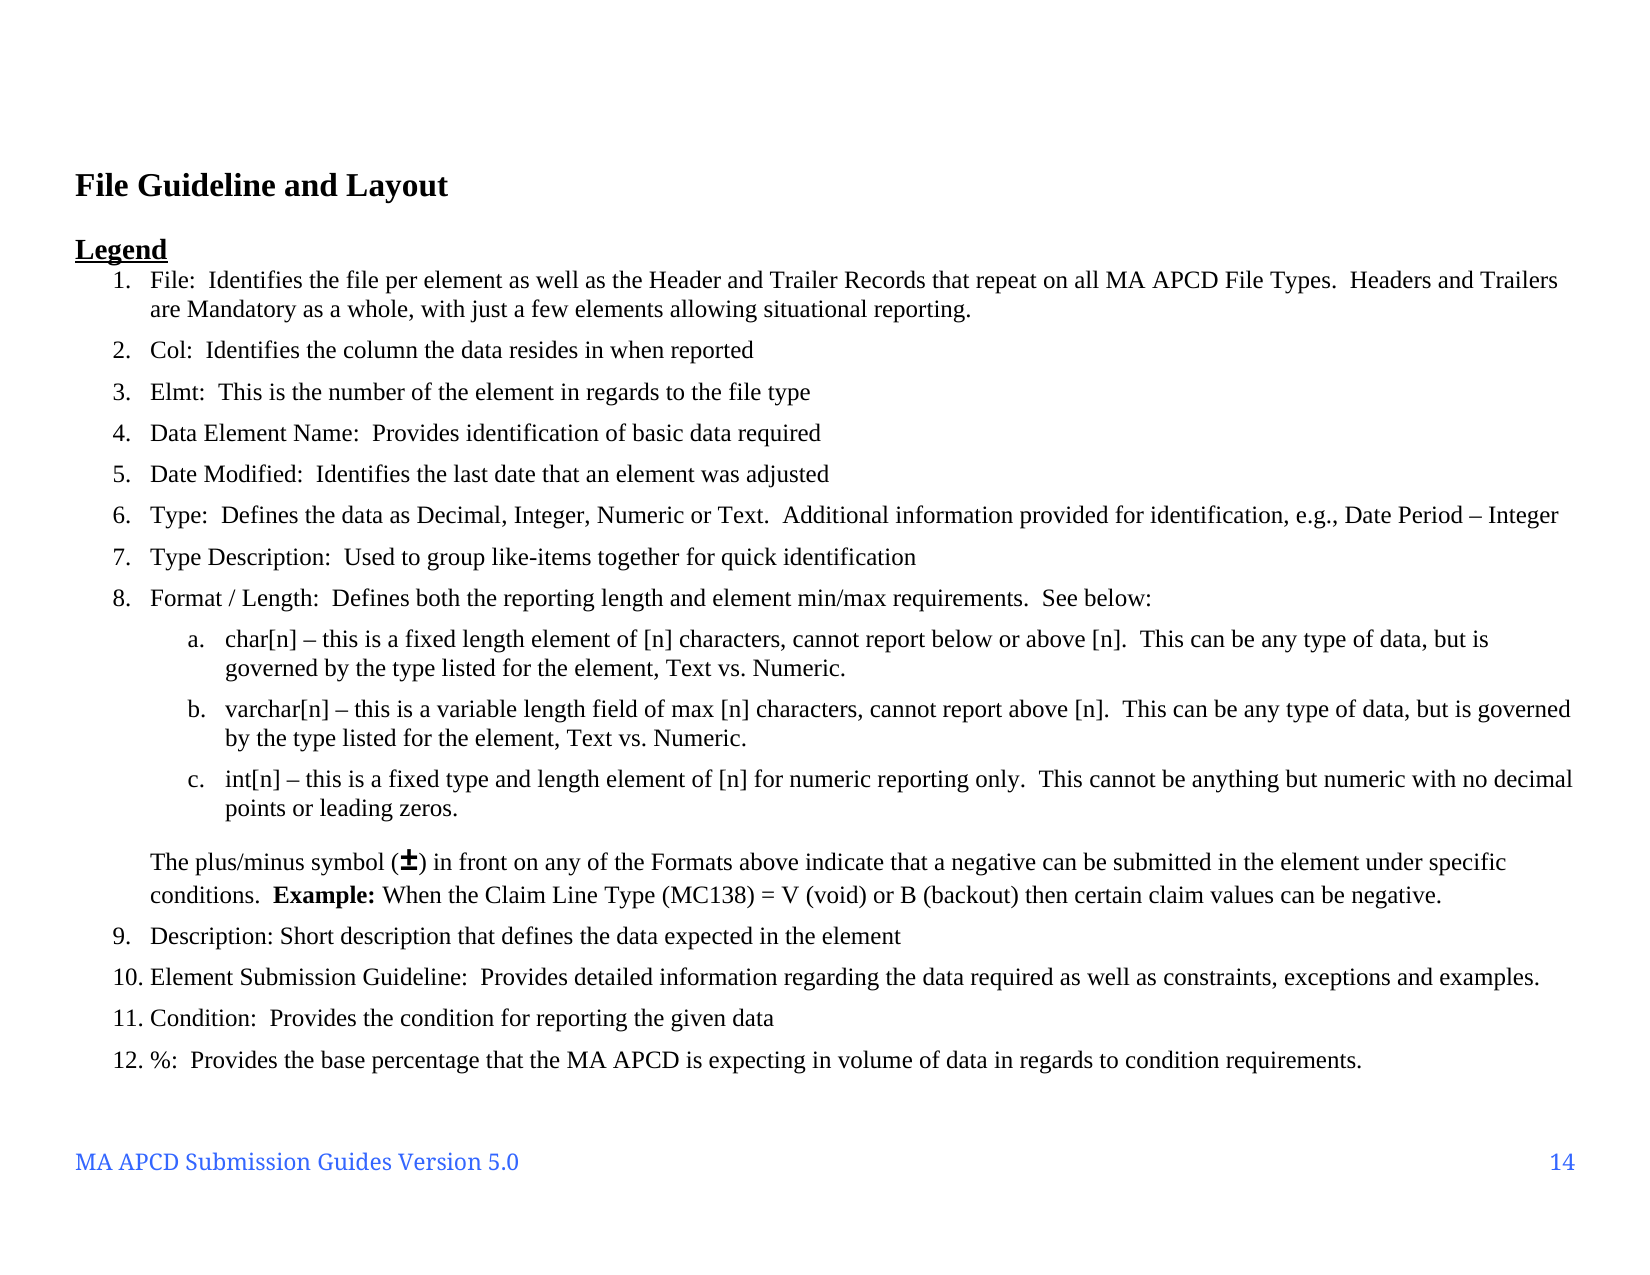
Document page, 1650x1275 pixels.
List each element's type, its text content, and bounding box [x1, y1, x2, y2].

list Type Description: Used to group like-items together for quick identification [112, 542, 1575, 571]
subtitle Legend [75, 232, 1575, 266]
list char[n] – this is a fixed length element of [n] characters, cannot report below or above [n]. This can be any type of data, but is governed by the type listed for the element, Text vs. Numeric. [187, 624, 1575, 682]
subtitle File Guideline and Layout [75, 165, 1575, 203]
list Col: Identifies the column the data resides in when reported [112, 336, 1575, 364]
list Element Submission Guideline: Provides detailed information regarding the data required as well as constraints, exceptions and examples. [112, 962, 1575, 991]
list Condition: Provides the condition for reporting the given data [112, 1003, 1575, 1032]
list %: Provides the base percentage that the MA APCD is expecting in volume of data in regards to condition requirements. [112, 1045, 1575, 1073]
text The plus/minus symbol (±) in front on any of the Formats above indicate that a negative can be submitted in the element under specific conditions. Example: When the Claim Line Type (MC138) = V (void) or B (backout) then certain claim values can be negative. [150, 834, 1575, 908]
list Data Element Name: Provides identification of basic data required [112, 418, 1575, 447]
list Type: Defines the data as Decimal, Integer, Numeric or Text. Additional information provided for identification, e.g., Date Period – Integer [112, 501, 1575, 529]
list File: Identifies the file per element as well as the Header and Trailer Records that repeat on all MA APCD File Types. Headers and Trailers are Mandatory as a whole, with just a few elements allowing situational reporting. [112, 266, 1575, 323]
list Description: Short description that defines the data expected in the element [112, 921, 1575, 950]
list Format / Length: Defines both the reporting length and element min/max requirements. See below: [112, 583, 1575, 612]
list Date Modified: Identifies the last date that an element was adjusted [112, 459, 1575, 488]
list Elmt: This is the number of the element in regards to the file type [112, 377, 1575, 406]
list varchar[n] – this is a variable length field of max [n] characters, cannot report above [n]. This can be any type of data, but is governed by the type listed for the element, Text vs. Numeric. [187, 694, 1575, 752]
list int[n] – this is a fixed type and length element of [n] for numeric reporting only. This cannot be anything but numeric with no decimal points or leading zeros. [187, 764, 1575, 822]
